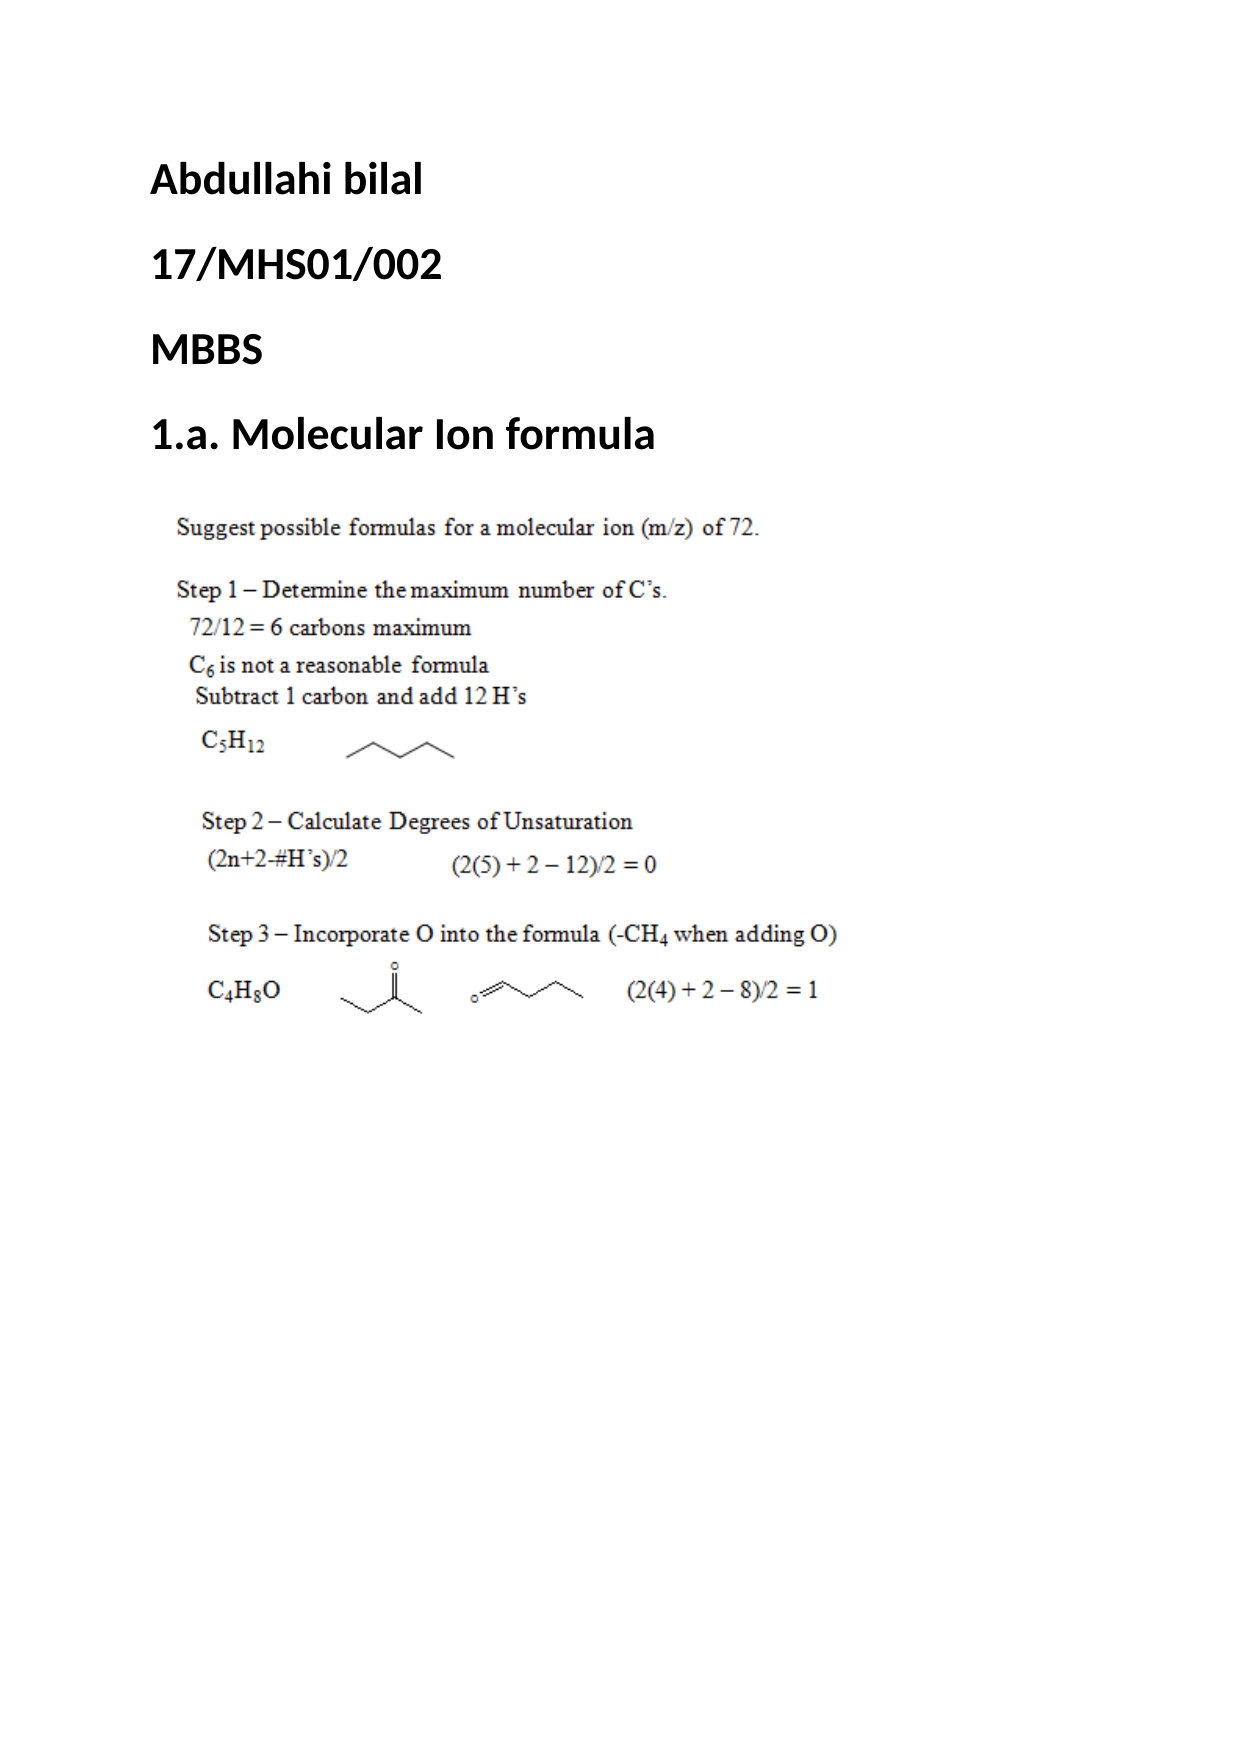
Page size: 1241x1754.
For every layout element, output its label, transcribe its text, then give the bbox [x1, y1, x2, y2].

text 17/MHS01/002 [150, 235, 1090, 291]
text Abdullahi bilal [150, 150, 1090, 206]
text 1.a. Molecular Ion formula [150, 405, 1090, 461]
text MBBS [150, 320, 1090, 376]
picture [150, 490, 901, 1053]
